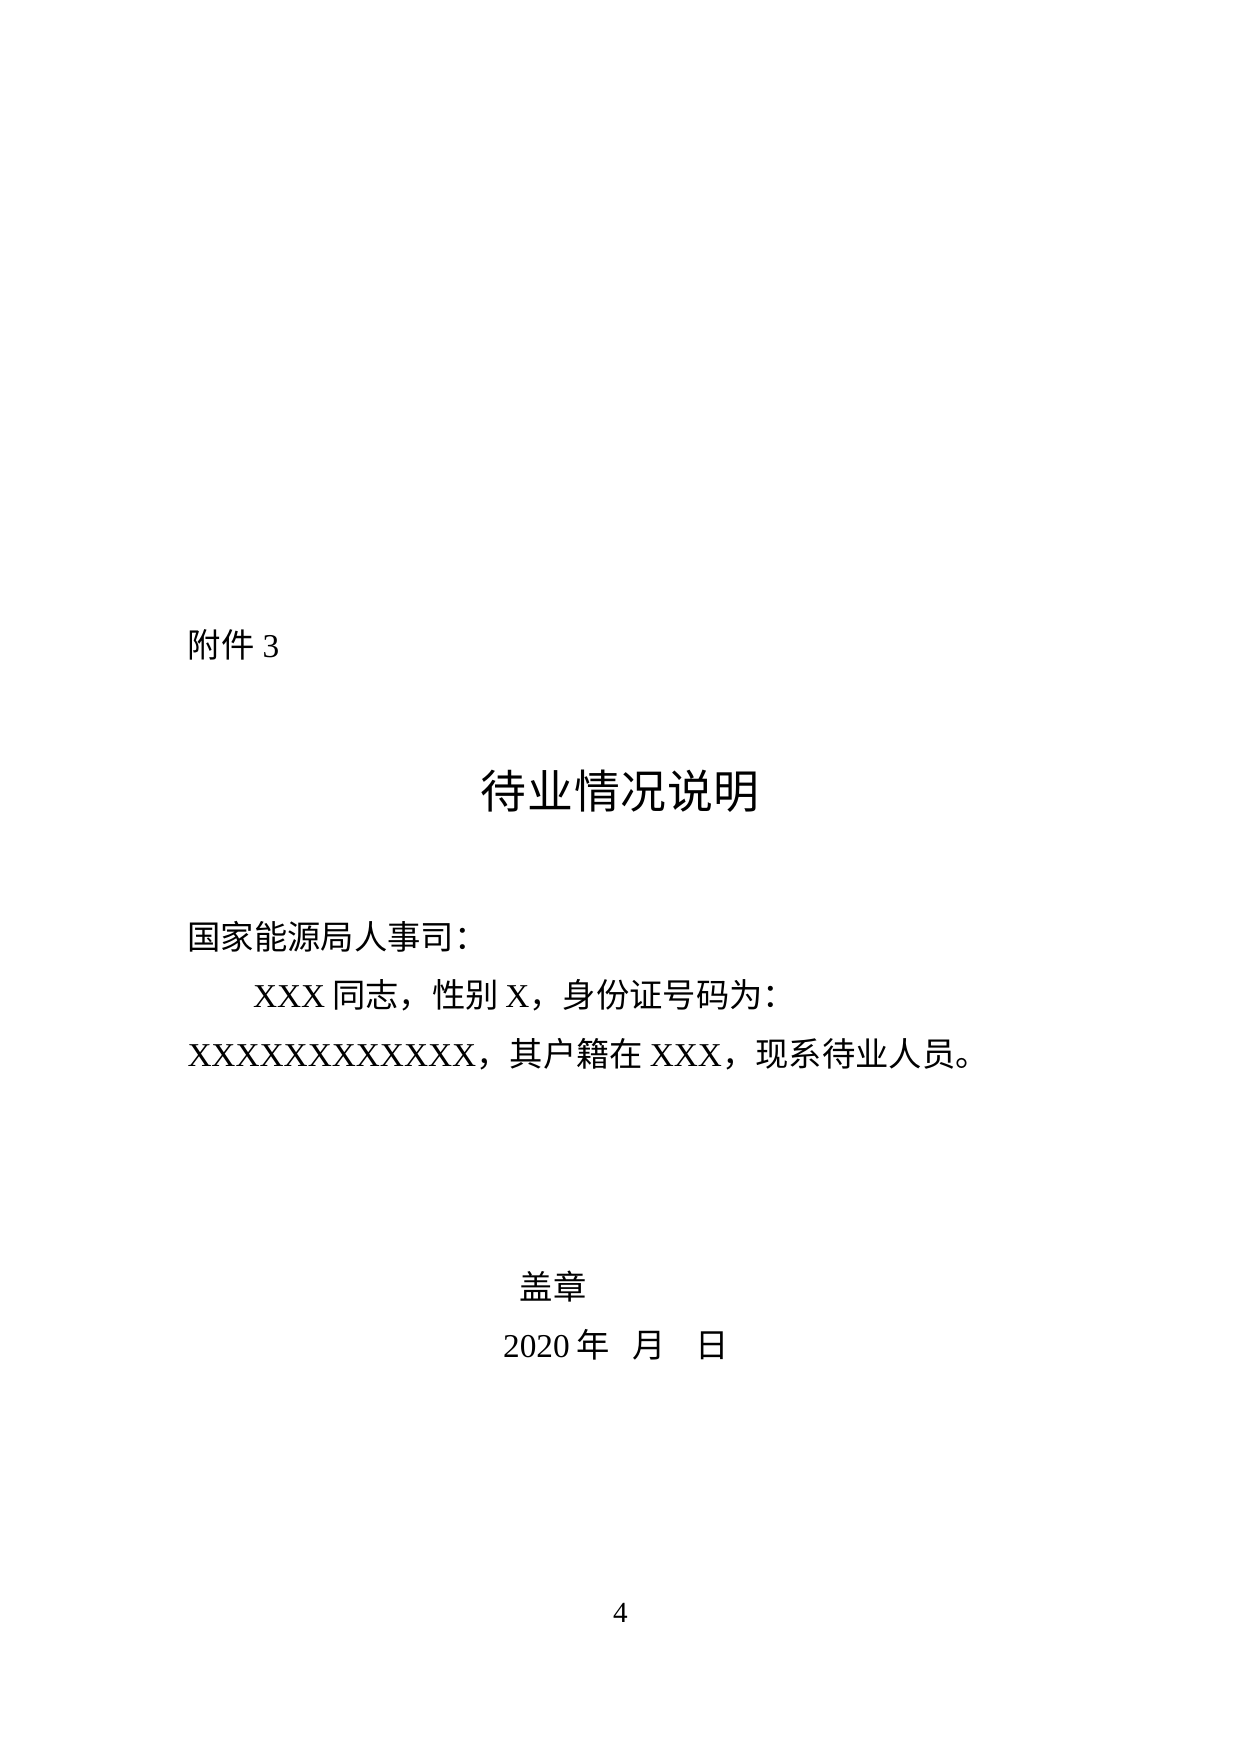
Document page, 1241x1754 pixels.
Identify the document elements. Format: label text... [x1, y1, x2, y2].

text 附件3 [187, 610, 1053, 675]
text 盖章 [187, 1253, 1053, 1311]
text 国家能源局人事司： [187, 903, 1053, 961]
text XXX同志，性别X，身份证号码为：XXXXXXXXXXXX，其户籍在XXX，现系待业人员。 [187, 961, 1053, 1078]
text 2020年 月 日 [187, 1311, 1053, 1369]
text 待业情况说明 [187, 740, 1053, 838]
